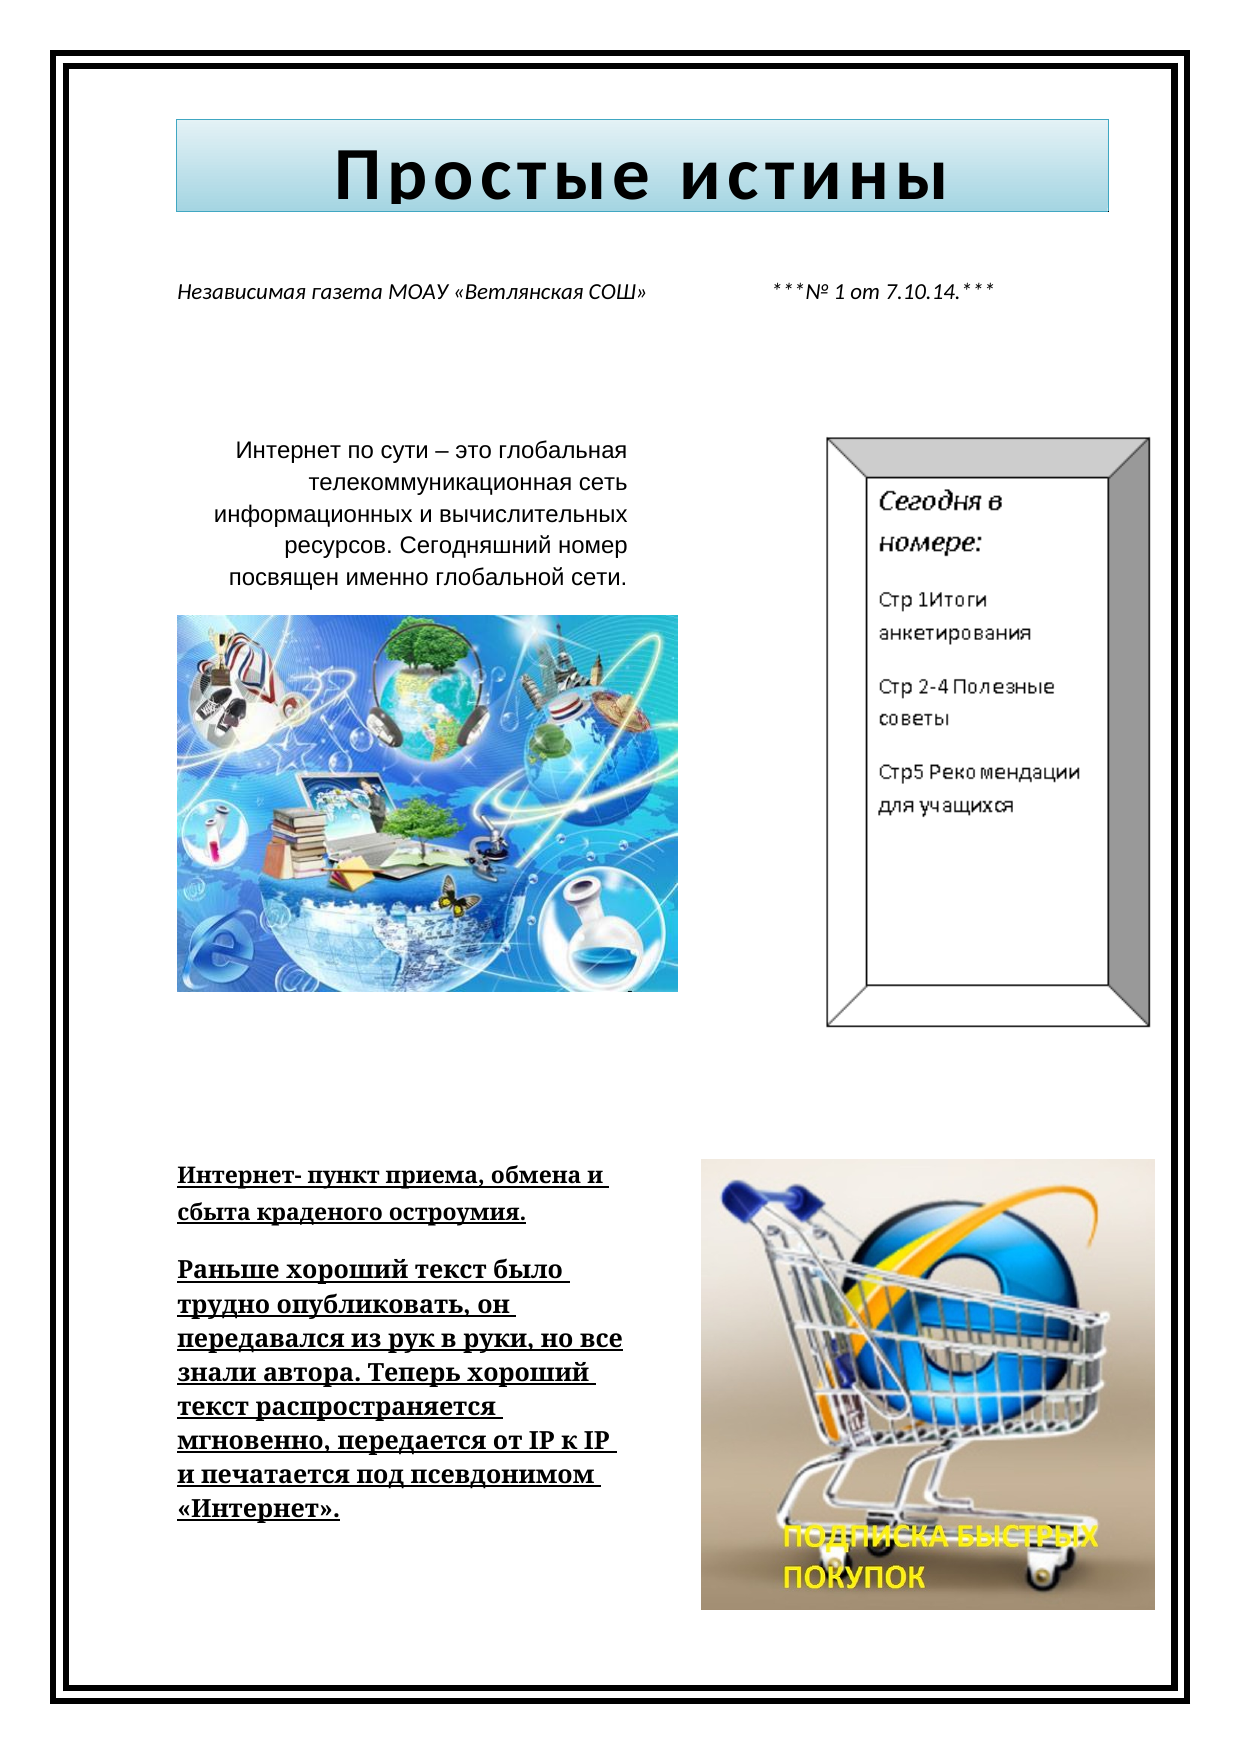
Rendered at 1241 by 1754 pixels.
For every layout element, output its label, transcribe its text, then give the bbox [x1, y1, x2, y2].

picture [177, 615, 678, 992]
text Независимая газета МОАУ «Ветлянская СОШ» ***№ 1 от 7.10.14.*** [177, 277, 1152, 305]
picture [701, 1159, 1155, 1610]
text Интернет- пункт приема, обмена и сбыта краденого остроумия. [177, 1159, 627, 1227]
text Интернет по сути – это глобальная телекоммуникационная сеть информационных и вычислительных ресурсов. Сегодняшний номер посвящен именно глобальной сети. [177, 436, 627, 590]
text Раньше хороший текст было трудно опубликовать, он передавался из рук в руки, но все знали автора. Теперь хороший текст распространяется мгновенно, передается от IP к IP и печатается под псевдонимом «Интернет». [177, 1252, 627, 1525]
picture [825, 436, 1152, 1029]
